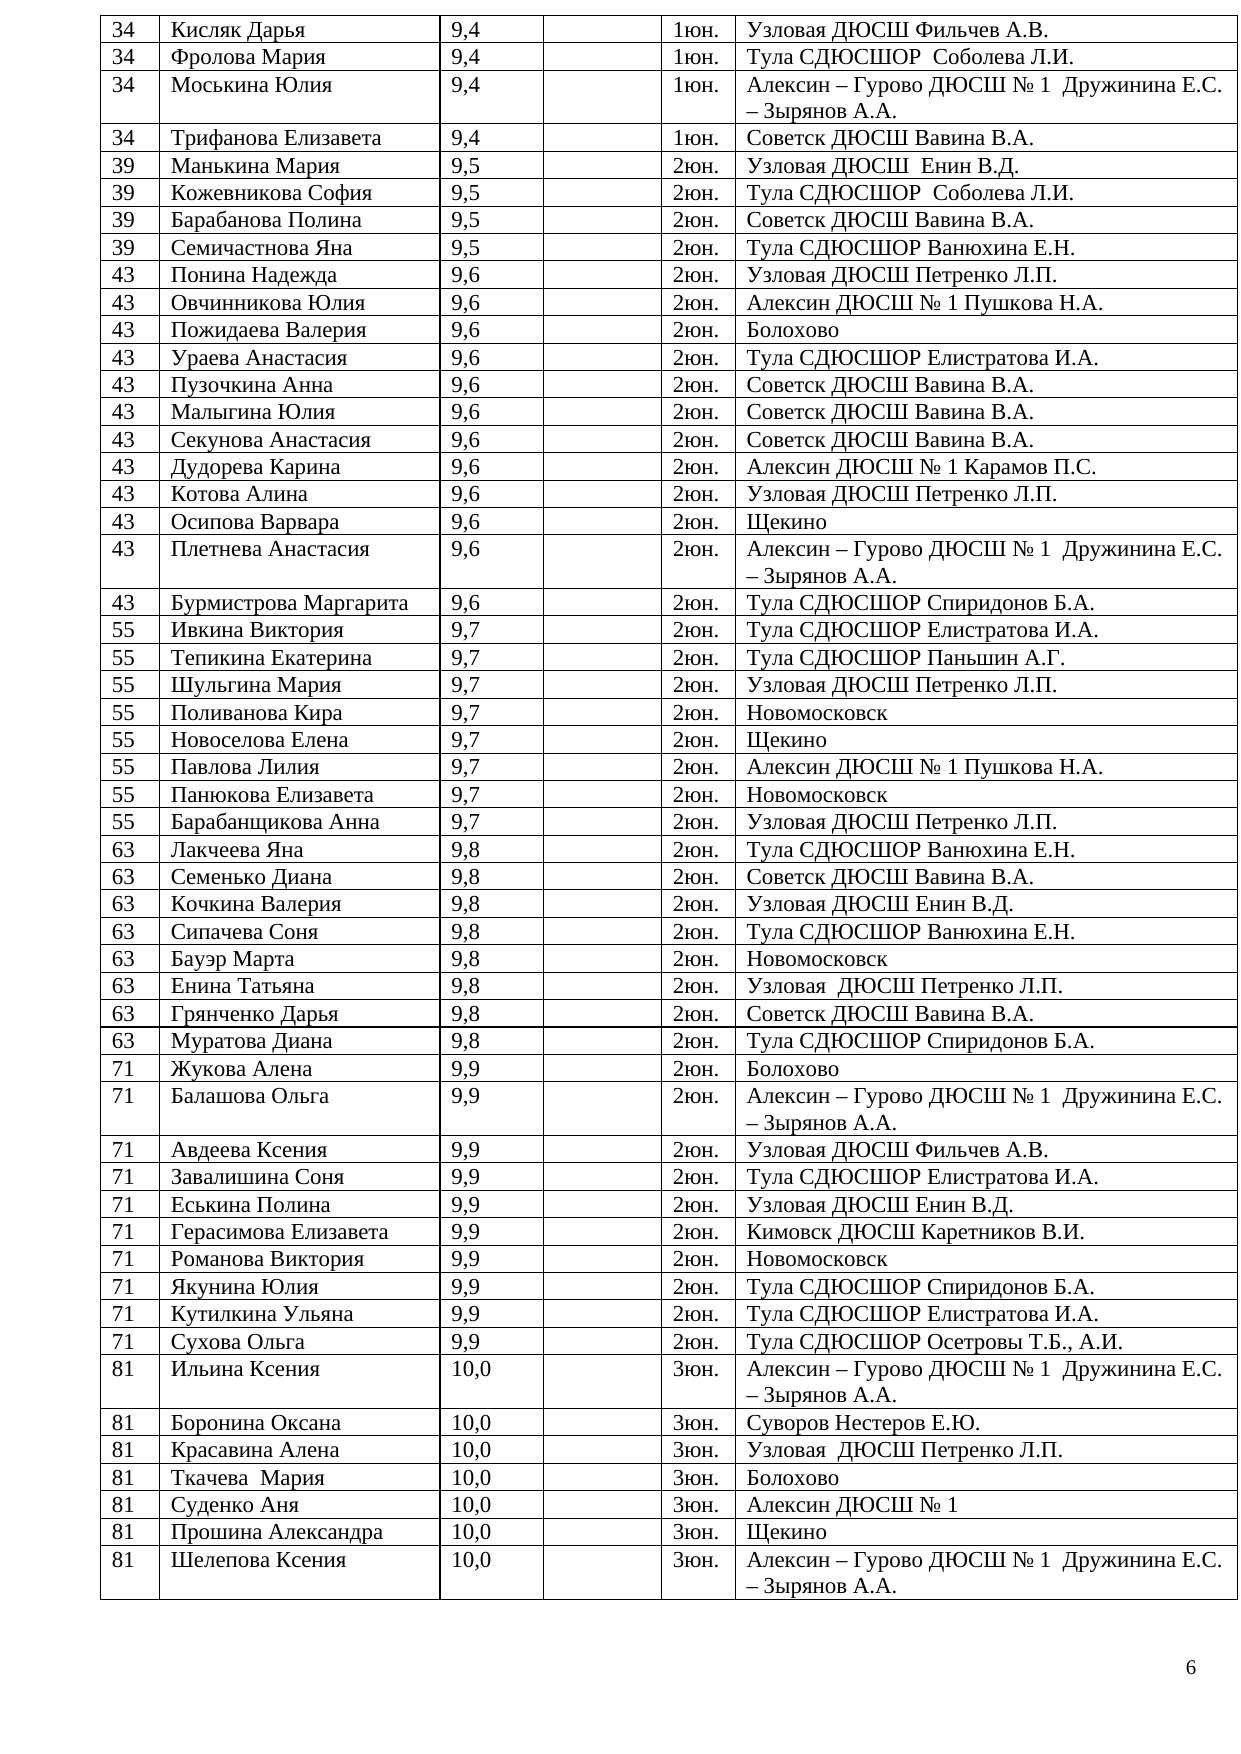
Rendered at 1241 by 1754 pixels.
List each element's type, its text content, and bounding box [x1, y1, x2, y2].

table_cell Советск ДЮСШ Вавина В.А. [736, 863, 1237, 889]
table_cell Щекино [736, 726, 1237, 752]
table_cell 71 [101, 1273, 159, 1299]
table_cell [544, 1519, 661, 1545]
table_cell 2юн. [662, 1328, 735, 1354]
table_cell Узловая ДЮСШ Петренко Л.П. [736, 973, 1237, 999]
table_cell 9,4 [441, 43, 543, 69]
table_cell Завалишина Соня [160, 1163, 439, 1190]
table_cell 9,7 [441, 808, 543, 834]
table_cell Узловая ДЮСШ Енин В.Д. [736, 152, 1237, 178]
table_cell 63 [101, 1000, 159, 1026]
table_cell 9,4 [441, 71, 543, 123]
table_cell 2юн. [662, 644, 735, 670]
table_cell [544, 945, 661, 972]
table_cell 2юн. [662, 453, 735, 479]
table_cell Красавина Алена [160, 1436, 439, 1463]
table_cell 3юн. [662, 1546, 735, 1598]
table_cell Узловая ДЮСШ Енин В.Д. [736, 890, 1237, 917]
table_cell [544, 1546, 661, 1598]
table_cell [544, 344, 661, 370]
table_cell 43 [101, 426, 159, 452]
table_cell Тула СДЮСШОР Ванюхина Е.Н. [736, 836, 1237, 862]
table_cell 9,9 [441, 1082, 543, 1135]
table_cell [544, 589, 661, 615]
table_cell Советск ДЮСШ Вавина В.А. [736, 398, 1237, 425]
table_cell Алексин ДЮСШ № 1 Карамов П.С. [736, 453, 1237, 479]
table_cell 9,8 [441, 863, 543, 889]
table_cell 10,0 [441, 1464, 543, 1490]
table_cell Прошина Александра [160, 1519, 439, 1545]
table_cell Ильина Ксения [160, 1355, 439, 1408]
table_cell Алексин – Гурово ДЮСШ № 1 Дружинина Е.С. – Зырянов А.А. [736, 71, 1237, 123]
table_cell Тула СДЮСШОР Елистратова И.А. [736, 1163, 1237, 1190]
table_cell 55 [101, 616, 159, 643]
table_cell 71 [101, 1082, 159, 1135]
table_cell [544, 1464, 661, 1490]
table_cell 2юн. [662, 261, 735, 288]
table_cell [544, 1163, 661, 1190]
table_cell Еськина Полина [160, 1191, 439, 1217]
table_cell 63 [101, 945, 159, 972]
table_cell 9,6 [441, 508, 543, 534]
table_cell 71 [101, 1328, 159, 1354]
table_cell 63 [101, 1028, 159, 1054]
table_cell Советск ДЮСШ Вавина В.А. [736, 207, 1237, 233]
table_cell Плетнева Анастасия [160, 535, 439, 588]
table_cell 55 [101, 699, 159, 725]
table_cell 2юн. [662, 918, 735, 944]
table_cell Узловая ДЮСШ Фильчев А.В. [736, 1136, 1237, 1162]
table_cell 2юн. [662, 945, 735, 972]
table_cell 39 [101, 179, 159, 206]
table_cell 9,8 [441, 945, 543, 972]
table_cell 71 [101, 1163, 159, 1190]
table_header Узловая ДЮСШ Фильчев А.В. [736, 16, 1237, 42]
table_cell [544, 261, 661, 288]
table_cell 9,5 [441, 179, 543, 206]
table_cell Советск ДЮСШ Вавина В.А. [736, 124, 1237, 151]
table_cell Тула СДЮСШОР Елистратова И.А. [736, 616, 1237, 643]
table_cell [544, 124, 661, 151]
table_cell Новомосковск [736, 781, 1237, 807]
table_cell 2юн. [662, 754, 735, 780]
table_cell 2юн. [662, 1300, 735, 1327]
table_cell 10,0 [441, 1491, 543, 1517]
table_cell 2юн. [662, 152, 735, 178]
table_cell 10,0 [441, 1355, 543, 1408]
table_cell 9,9 [441, 1218, 543, 1244]
table_cell 9,7 [441, 781, 543, 807]
table_cell 63 [101, 836, 159, 862]
table_cell Суворов Нестеров Е.Ю. [736, 1409, 1237, 1435]
table_cell Тула СДЮСШОР Спиридонов Б.А. [736, 589, 1237, 615]
table_cell Советск ДЮСШ Вавина В.А. [736, 426, 1237, 452]
table_cell 2юн. [662, 371, 735, 397]
table_cell Герасимова Елизавета [160, 1218, 439, 1244]
table_cell Барабанова Полина [160, 207, 439, 233]
table_cell 9,9 [441, 1055, 543, 1081]
table_cell Кимовск ДЮСШ Каретников В.И. [736, 1218, 1237, 1244]
table_cell [544, 616, 661, 643]
table_cell 9,8 [441, 918, 543, 944]
table_cell 63 [101, 890, 159, 917]
table_cell 43 [101, 261, 159, 288]
table_cell [544, 1409, 661, 1435]
table_cell Шульгина Мария [160, 671, 439, 698]
table_cell [544, 1355, 661, 1408]
table_cell 10,0 [441, 1519, 543, 1545]
table_cell [544, 426, 661, 452]
table_cell 10,0 [441, 1409, 543, 1435]
table_cell 2юн. [662, 1082, 735, 1135]
table_cell Ивкина Виктория [160, 616, 439, 643]
table_cell 9,6 [441, 426, 543, 452]
table_cell [544, 481, 661, 507]
table_cell Лакчеева Яна [160, 836, 439, 862]
table_cell [544, 726, 661, 752]
table_cell [544, 289, 661, 315]
table_cell 9,7 [441, 754, 543, 780]
table_cell Щекино [736, 508, 1237, 534]
table_cell 2юн. [662, 616, 735, 643]
table_cell 71 [101, 1300, 159, 1327]
table_cell Барабанщикова Анна [160, 808, 439, 834]
table_cell [544, 1082, 661, 1135]
table_cell 2юн. [662, 207, 735, 233]
table_cell 81 [101, 1464, 159, 1490]
table_cell 2юн. [662, 699, 735, 725]
table_cell 81 [101, 1355, 159, 1408]
table_cell 9,7 [441, 644, 543, 670]
table_cell Фролова Мария [160, 43, 439, 69]
table_cell 63 [101, 863, 159, 889]
table_cell Советск ДЮСШ Вавина В.А. [736, 1000, 1237, 1026]
table_cell 9,6 [441, 261, 543, 288]
table_cell 71 [101, 1218, 159, 1244]
table_cell 9,6 [441, 289, 543, 315]
table_cell [544, 1218, 661, 1244]
table_cell [544, 1491, 661, 1517]
table_cell [544, 1191, 661, 1217]
table_cell 9,4 [441, 124, 543, 151]
table_cell [544, 1273, 661, 1299]
table_cell 55 [101, 808, 159, 834]
table_cell 43 [101, 398, 159, 425]
table_cell Узловая ДЮСШ Петренко Л.П. [736, 1436, 1237, 1463]
table_cell Кочкина Валерия [160, 890, 439, 917]
table_cell Тепикина Екатерина [160, 644, 439, 670]
table_cell 2юн. [662, 973, 735, 999]
table_cell 9,9 [441, 1163, 543, 1190]
table_cell 2юн. [662, 1000, 735, 1026]
table_cell [544, 1300, 661, 1327]
table_cell Тула СДЮСШОР Спиридонов Б.А. [736, 1028, 1237, 1054]
table_cell 71 [101, 1136, 159, 1162]
table_cell Тула СДЮСШОР Елистратова И.А. [736, 344, 1237, 370]
table_cell 9,7 [441, 699, 543, 725]
table_cell Алексин – Гурово ДЮСШ № 1 Дружинина Е.С. – Зырянов А.А. [736, 1082, 1237, 1135]
table_cell Павлова Лилия [160, 754, 439, 780]
table_cell Малыгина Юлия [160, 398, 439, 425]
table_cell [544, 1136, 661, 1162]
table_cell Романова Виктория [160, 1246, 439, 1272]
table_cell Тула СДЮСШОР Соболева Л.И. [736, 179, 1237, 206]
table_cell 2юн. [662, 1028, 735, 1054]
table_cell Грянченко Дарья [160, 1000, 439, 1026]
table_cell 34 [101, 43, 159, 69]
table_cell 2юн. [662, 398, 735, 425]
table_cell Секунова Анастасия [160, 426, 439, 452]
table_cell 43 [101, 289, 159, 315]
table_cell Щекино [736, 1519, 1237, 1545]
table_cell 9,6 [441, 535, 543, 588]
table_cell Алексин ДЮСШ № 1 Пушкова Н.А. [736, 754, 1237, 780]
table_cell 2юн. [662, 1218, 735, 1244]
table_cell Тула СДЮСШОР Елистратова И.А. [736, 1300, 1237, 1327]
table_cell Тула СДЮСШОР Спиридонов Б.А. [736, 1273, 1237, 1299]
table_cell [544, 179, 661, 206]
table_cell [544, 207, 661, 233]
table_cell 9,8 [441, 836, 543, 862]
table_cell 9,5 [441, 234, 543, 260]
table_header 1юн. [662, 16, 735, 42]
table_cell 9,8 [441, 1000, 543, 1026]
table_cell Кутилкина Ульяна [160, 1300, 439, 1327]
table_cell [544, 1436, 661, 1463]
table_cell 2юн. [662, 1191, 735, 1217]
table_cell 9,9 [441, 1273, 543, 1299]
table_cell [544, 699, 661, 725]
table_cell 2юн. [662, 179, 735, 206]
table_cell Сипачева Соня [160, 918, 439, 944]
table_cell 9,7 [441, 616, 543, 643]
table_cell 9,6 [441, 453, 543, 479]
table_cell 71 [101, 1246, 159, 1272]
table_cell 9,6 [441, 344, 543, 370]
table_cell 1юн. [662, 71, 735, 123]
table_cell Сухова Ольга [160, 1328, 439, 1354]
table_cell Понина Надежда [160, 261, 439, 288]
table_cell Тула СДЮСШОР Соболева Л.И. [736, 43, 1237, 69]
table_cell Панюкова Елизавета [160, 781, 439, 807]
table_cell 2юн. [662, 671, 735, 698]
table_cell Узловая ДЮСШ Енин В.Д. [736, 1191, 1237, 1217]
table_cell 2юн. [662, 289, 735, 315]
table_cell 39 [101, 207, 159, 233]
table_cell [544, 863, 661, 889]
table_cell 39 [101, 234, 159, 260]
table_cell 2юн. [662, 808, 735, 834]
table_cell Бурмистрова Маргарита [160, 589, 439, 615]
table_cell 9,8 [441, 973, 543, 999]
table_cell 2юн. [662, 234, 735, 260]
table_cell [544, 43, 661, 69]
table_cell [544, 754, 661, 780]
table_cell Якунина Юлия [160, 1273, 439, 1299]
table_cell 34 [101, 124, 159, 151]
table_cell 9,9 [441, 1300, 543, 1327]
table_cell Новоселова Елена [160, 726, 439, 752]
table_cell 1юн. [662, 43, 735, 69]
table_cell Семенько Диана [160, 863, 439, 889]
table_cell Узловая ДЮСШ Петренко Л.П. [736, 671, 1237, 698]
table_cell [544, 371, 661, 397]
table_cell 71 [101, 1191, 159, 1217]
table_cell Кожевникова София [160, 179, 439, 206]
table_cell 9,6 [441, 398, 543, 425]
table_cell 2юн. [662, 1136, 735, 1162]
table_cell [544, 1028, 661, 1054]
table_cell Бауэр Марта [160, 945, 439, 972]
table_cell 9,8 [441, 1028, 543, 1054]
table_cell Тула СДЮСШОР Ванюхина Е.Н. [736, 918, 1237, 944]
table_cell 43 [101, 316, 159, 342]
table_cell Алексин – Гурово ДЮСШ № 1 Дружинина Е.С. – Зырянов А.А. [736, 1355, 1237, 1408]
table_cell 2юн. [662, 836, 735, 862]
table_cell [544, 808, 661, 834]
table_cell Тула СДЮСШОР Паньшин А.Г. [736, 644, 1237, 670]
table_header Кисляк Дарья [160, 16, 439, 42]
table_cell 9,9 [441, 1136, 543, 1162]
table_cell 2юн. [662, 863, 735, 889]
table_cell 3юн. [662, 1464, 735, 1490]
table_cell 9,8 [441, 890, 543, 917]
table_cell 81 [101, 1436, 159, 1463]
table_cell Поливанова Кира [160, 699, 439, 725]
table_cell Узловая ДЮСШ Петренко Л.П. [736, 261, 1237, 288]
table_cell 9,9 [441, 1246, 543, 1272]
table_header 9,4 [441, 16, 543, 42]
table_cell Узловая ДЮСШ Петренко Л.П. [736, 808, 1237, 834]
table_cell [544, 1000, 661, 1026]
table_cell Трифанова Елизавета [160, 124, 439, 151]
table_cell 81 [101, 1546, 159, 1598]
table_header [544, 16, 661, 42]
table_cell 2юн. [662, 508, 735, 534]
table_cell Алексин – Гурово ДЮСШ № 1 Дружинина Е.С. – Зырянов А.А. [736, 1546, 1237, 1598]
table_cell Моськина Юлия [160, 71, 439, 123]
table_cell 9,7 [441, 726, 543, 752]
table_header 34 [101, 16, 159, 42]
table_cell [544, 453, 661, 479]
table_cell 2юн. [662, 535, 735, 588]
table_cell Муратова Диана [160, 1028, 439, 1054]
table_cell Болохово [736, 1464, 1237, 1490]
table_cell 43 [101, 508, 159, 534]
table_cell 2юн. [662, 481, 735, 507]
table_cell 9,6 [441, 589, 543, 615]
table_cell 2юн. [662, 726, 735, 752]
table_cell 43 [101, 481, 159, 507]
table_cell [544, 890, 661, 917]
table_cell [544, 535, 661, 588]
table_cell [544, 234, 661, 260]
table_cell 9,9 [441, 1328, 543, 1354]
table_cell Енина Татьяна [160, 973, 439, 999]
table_cell 2юн. [662, 781, 735, 807]
table_cell 3юн. [662, 1491, 735, 1517]
table_cell 2юн. [662, 1055, 735, 1081]
table_cell 9,5 [441, 152, 543, 178]
table_cell 2юн. [662, 1246, 735, 1272]
table_cell 9,6 [441, 481, 543, 507]
table_cell 2юн. [662, 890, 735, 917]
table_cell [544, 644, 661, 670]
table_cell 55 [101, 726, 159, 752]
table_cell 10,0 [441, 1436, 543, 1463]
table_cell 39 [101, 152, 159, 178]
table_cell [544, 1055, 661, 1081]
table_cell Ураева Анастасия [160, 344, 439, 370]
table_cell Болохово [736, 316, 1237, 342]
table_cell Пузочкина Анна [160, 371, 439, 397]
table_cell Тула СДЮСШОР Осетровы Т.Б., А.И. [736, 1328, 1237, 1354]
table_cell 55 [101, 781, 159, 807]
table_cell Боронина Оксана [160, 1409, 439, 1435]
table_cell 9,9 [441, 1191, 543, 1217]
table_cell 43 [101, 344, 159, 370]
table_cell Новомосковск [736, 699, 1237, 725]
table_cell Тула СДЮСШОР Ванюхина Е.Н. [736, 234, 1237, 260]
table_cell 43 [101, 535, 159, 588]
table_cell Котова Алина [160, 481, 439, 507]
table_cell 9,5 [441, 207, 543, 233]
table_cell Ткачева Мария [160, 1464, 439, 1490]
table_cell 2юн. [662, 1163, 735, 1190]
table_cell 9,7 [441, 671, 543, 698]
table_cell 55 [101, 644, 159, 670]
table_cell 43 [101, 453, 159, 479]
table_cell 55 [101, 671, 159, 698]
table_cell Авдеева Ксения [160, 1136, 439, 1162]
table_cell 2юн. [662, 426, 735, 452]
table_cell 2юн. [662, 316, 735, 342]
table_cell Овчинникова Юлия [160, 289, 439, 315]
table_cell [544, 152, 661, 178]
table_cell [544, 71, 661, 123]
table_cell 63 [101, 918, 159, 944]
table_cell Алексин – Гурово ДЮСШ № 1 Дружинина Е.С. – Зырянов А.А. [736, 535, 1237, 588]
table_cell 2юн. [662, 1273, 735, 1299]
table_cell 63 [101, 973, 159, 999]
table_cell 10,0 [441, 1546, 543, 1598]
table_cell 3юн. [662, 1519, 735, 1545]
table_cell Болохово [736, 1055, 1237, 1081]
table_cell [544, 973, 661, 999]
table_cell 43 [101, 589, 159, 615]
table_cell 3юн. [662, 1409, 735, 1435]
table_cell [544, 671, 661, 698]
table_cell Манькина Мария [160, 152, 439, 178]
table_cell Советск ДЮСШ Вавина В.А. [736, 371, 1237, 397]
table_cell Узловая ДЮСШ Петренко Л.П. [736, 481, 1237, 507]
table_cell Новомосковск [736, 1246, 1237, 1272]
table_cell [544, 316, 661, 342]
table_cell Дудорева Карина [160, 453, 439, 479]
table_cell [544, 398, 661, 425]
table_cell 81 [101, 1491, 159, 1517]
table_cell 43 [101, 371, 159, 397]
table_cell Алексин ДЮСШ № 1 [736, 1491, 1237, 1517]
table_cell 71 [101, 1055, 159, 1081]
table_cell Балашова Ольга [160, 1082, 439, 1135]
table_cell Семичастнова Яна [160, 234, 439, 260]
table_cell [544, 1246, 661, 1272]
table_cell Суденко Аня [160, 1491, 439, 1517]
table_cell [544, 1328, 661, 1354]
table_cell 9,6 [441, 371, 543, 397]
table_cell 2юн. [662, 589, 735, 615]
table_cell 3юн. [662, 1355, 735, 1408]
table_cell [544, 918, 661, 944]
table_cell Осипова Варвара [160, 508, 439, 534]
table_cell [544, 508, 661, 534]
table_cell Жукова Алена [160, 1055, 439, 1081]
table_cell Новомосковск [736, 945, 1237, 972]
table_cell 9,6 [441, 316, 543, 342]
table_cell 55 [101, 754, 159, 780]
table_cell Алексин ДЮСШ № 1 Пушкова Н.А. [736, 289, 1237, 315]
table_cell 1юн. [662, 124, 735, 151]
table_cell 2юн. [662, 344, 735, 370]
table_cell 3юн. [662, 1436, 735, 1463]
table_cell [544, 781, 661, 807]
table_cell 81 [101, 1409, 159, 1435]
table_cell [544, 836, 661, 862]
table_cell Шелепова Ксения [160, 1546, 439, 1598]
table_cell 81 [101, 1519, 159, 1545]
table_cell 34 [101, 71, 159, 123]
table_cell Пожидаева Валерия [160, 316, 439, 342]
